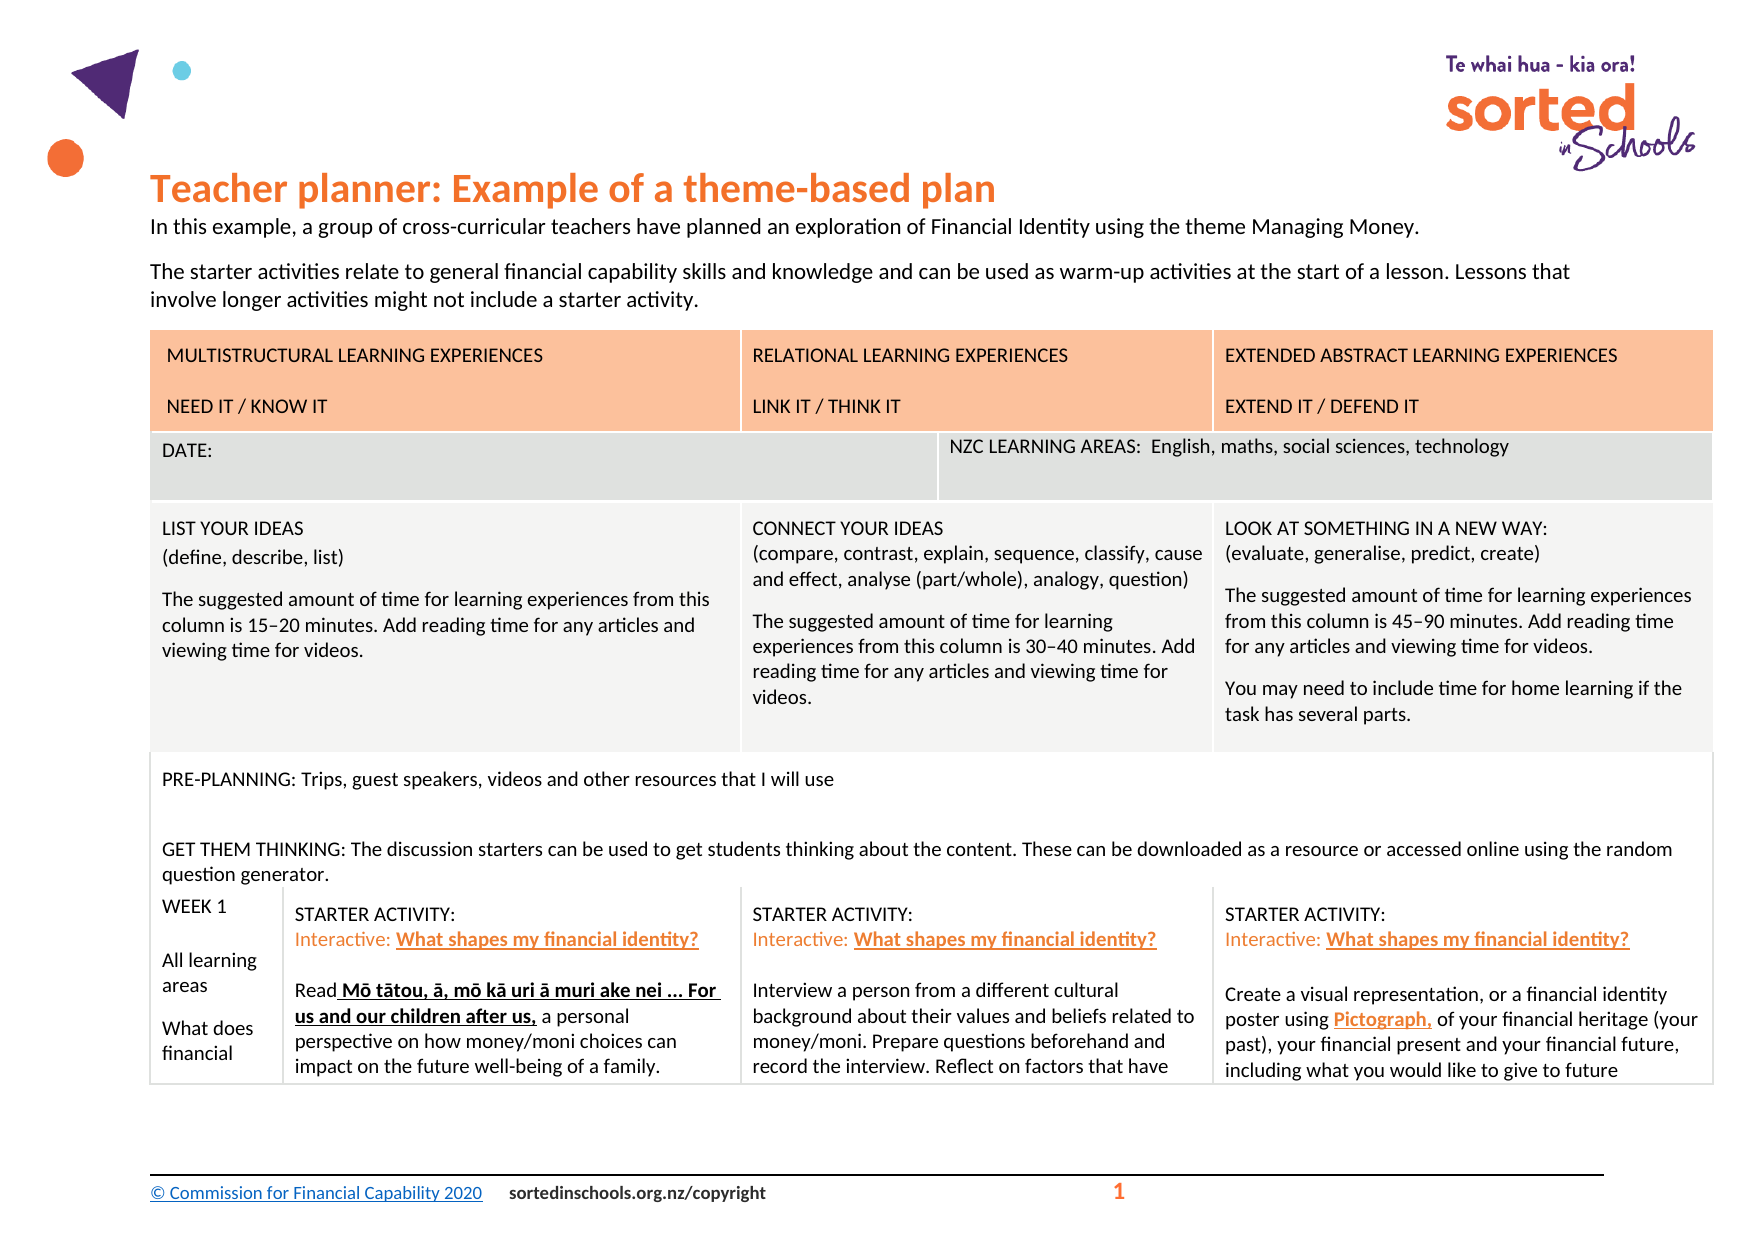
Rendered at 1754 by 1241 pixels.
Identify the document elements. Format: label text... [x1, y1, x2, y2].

table_header EXTENDED ABSTRACT LEARNING EXPERIENCES EXTEND IT / DEFEND IT [1214, 330, 1713, 431]
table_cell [284, 889, 740, 1082]
table_cell NZC LEARNING AREAS: English, maths, social sciences, technology [939, 433, 1712, 500]
table_header MULTISTRUCTURAL LEARNING EXPERIENCES NEED IT / KNOW IT [150, 330, 740, 431]
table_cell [151, 889, 282, 1082]
table_header RELATIONAL LEARNING EXPERIENCES LINK IT / THINK IT [742, 330, 1212, 431]
table_cell LIST YOUR IDEAS (define, describe, list) The suggested amount of time for learning experiences from this column is 15–20 minutes. Add reading time for any articles and viewing time for videos. [150, 500, 740, 752]
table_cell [742, 889, 1212, 1082]
text The starter activities relate to general financial capability skills and knowledge and can be used as warm-up activities at the start of a lesson. Lessons that involve longer activities might not include a starter activity. [150, 257, 1604, 313]
table_cell PRE-PLANNING: Trips, guest speakers, videos and other resources that I will use [151, 754, 1712, 821]
table_cell GET THEM THINKING: The discussion starters can be used to get students thinking about the content. These can be downloaded as a resource or accessed online using the random question generator. [151, 823, 1712, 887]
picture [6, 15, 1753, 190]
text Teacher planner: Example of a theme-based plan [150, 162, 1604, 212]
table_cell CONNECT YOUR IDEAS (compare, contrast, explain, sequence, classify, cause and effect, analyse (part/whole), analogy, question) The suggested amount of time for learning experiences from this column is 30–40 minutes. Add reading time for any articles and viewing time for videos. [742, 503, 1212, 752]
table_cell LOOK AT SOMETHING IN A NEW WAY: (evaluate, generalise, predict, create) The suggested amount of time for learning experiences from this column is 45–90 minutes. Add reading time for any articles and viewing time for videos. You may need to include time for home learning if the task has several parts. [1214, 503, 1713, 752]
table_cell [1214, 889, 1712, 1082]
table_cell DATE: [150, 431, 937, 500]
text In this example, a group of cross-curricular teachers have planned an exploration of Financial Identity using the theme Managing Money. [150, 212, 1604, 241]
